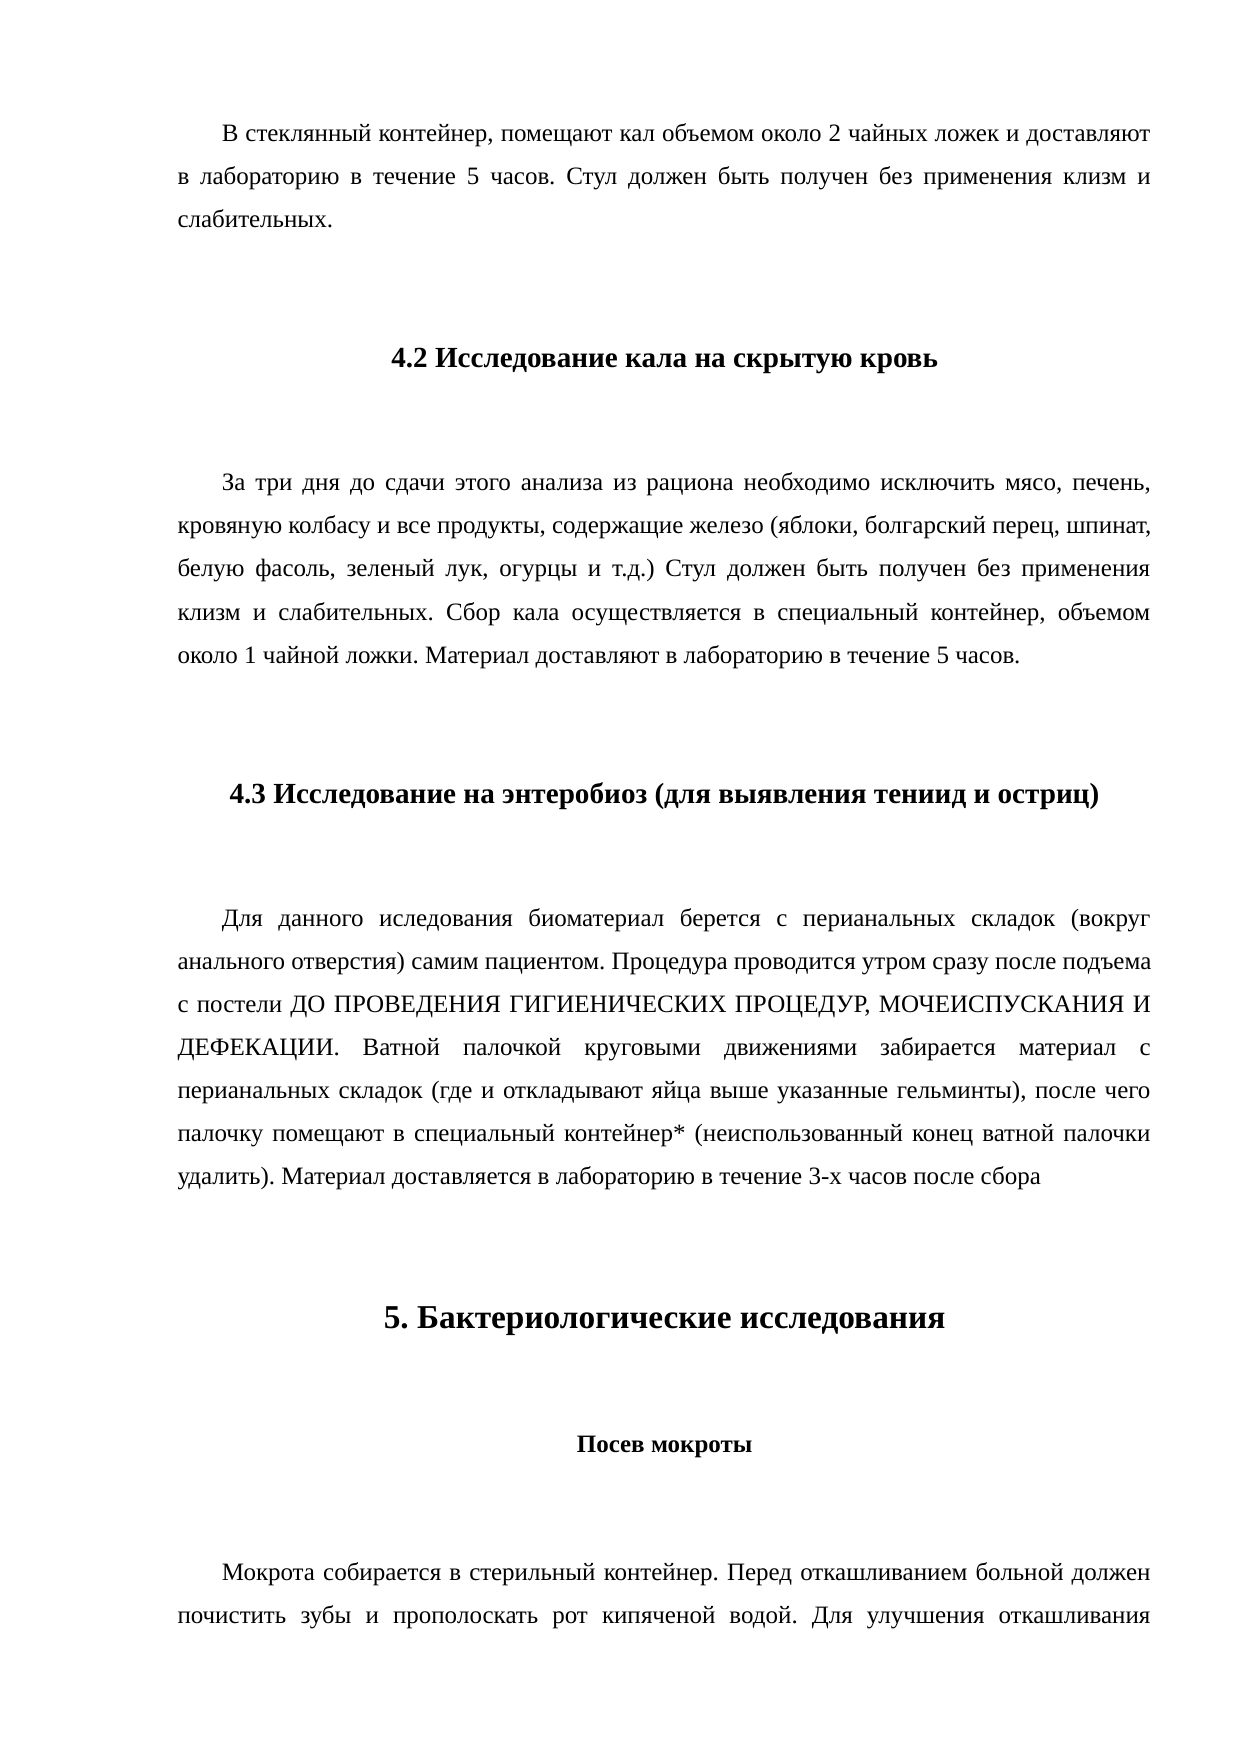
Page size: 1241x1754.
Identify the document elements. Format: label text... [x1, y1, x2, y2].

text За три дня до сдачи этого анализа из рациона необходимо исключить мясо, печень, кровяную колбасу и все продукты, содержащие железо (яблоки, болгарский перец, шпинат, белую фасоль, зеленый лук, огурцы и т.д.) Стул должен быть получен без применения клизм и слабительных. Сбор кала осуществляется в специальный контейнер, объемом около 1 чайной ложки. Материал доставляют в лабораторию в течение 5 часов. [177, 467, 1152, 668]
text Для данного иследования биоматериал берется с перианальных складок (вокруг анального отверстия) самим пациентом. Процедура проводится утром сразу после подъема с постели ДО ПРОВЕДЕНИЯ ГИГИЕНИЧЕСКИХ ПРОЦЕДУР, МОЧЕИСПУСКАНИЯ И ДЕФЕКАЦИИ. Ватной палочкой круговыми движениями забирается материал с перианальных складок (где и откладывают яйца выше указанные гельминты), после чего палочку помещают в специальный контейнер* (неиспользованный конец ватной палочки удалить). Материал доставляется в лабораторию в течение 3-х часов после сбора [177, 903, 1152, 1190]
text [177, 1557, 1152, 1629]
text В стеклянный контейнер, помещают кал объемом около 2 чайных ложек и доставляют в лабораторию в течение 5 часов. Стул должен быть получен без применения клизм и слабительных. [177, 118, 1152, 233]
subtitle 4.3 Исследование на энтеробиоз (для выявления тениид и остриц) [177, 776, 1152, 809]
subtitle 5. Бактериологические исследования [177, 1298, 1152, 1336]
subtitle 4.2 Исследование кала на скрытую кровь [177, 341, 1152, 374]
text Посев мокроты [177, 1429, 1152, 1458]
